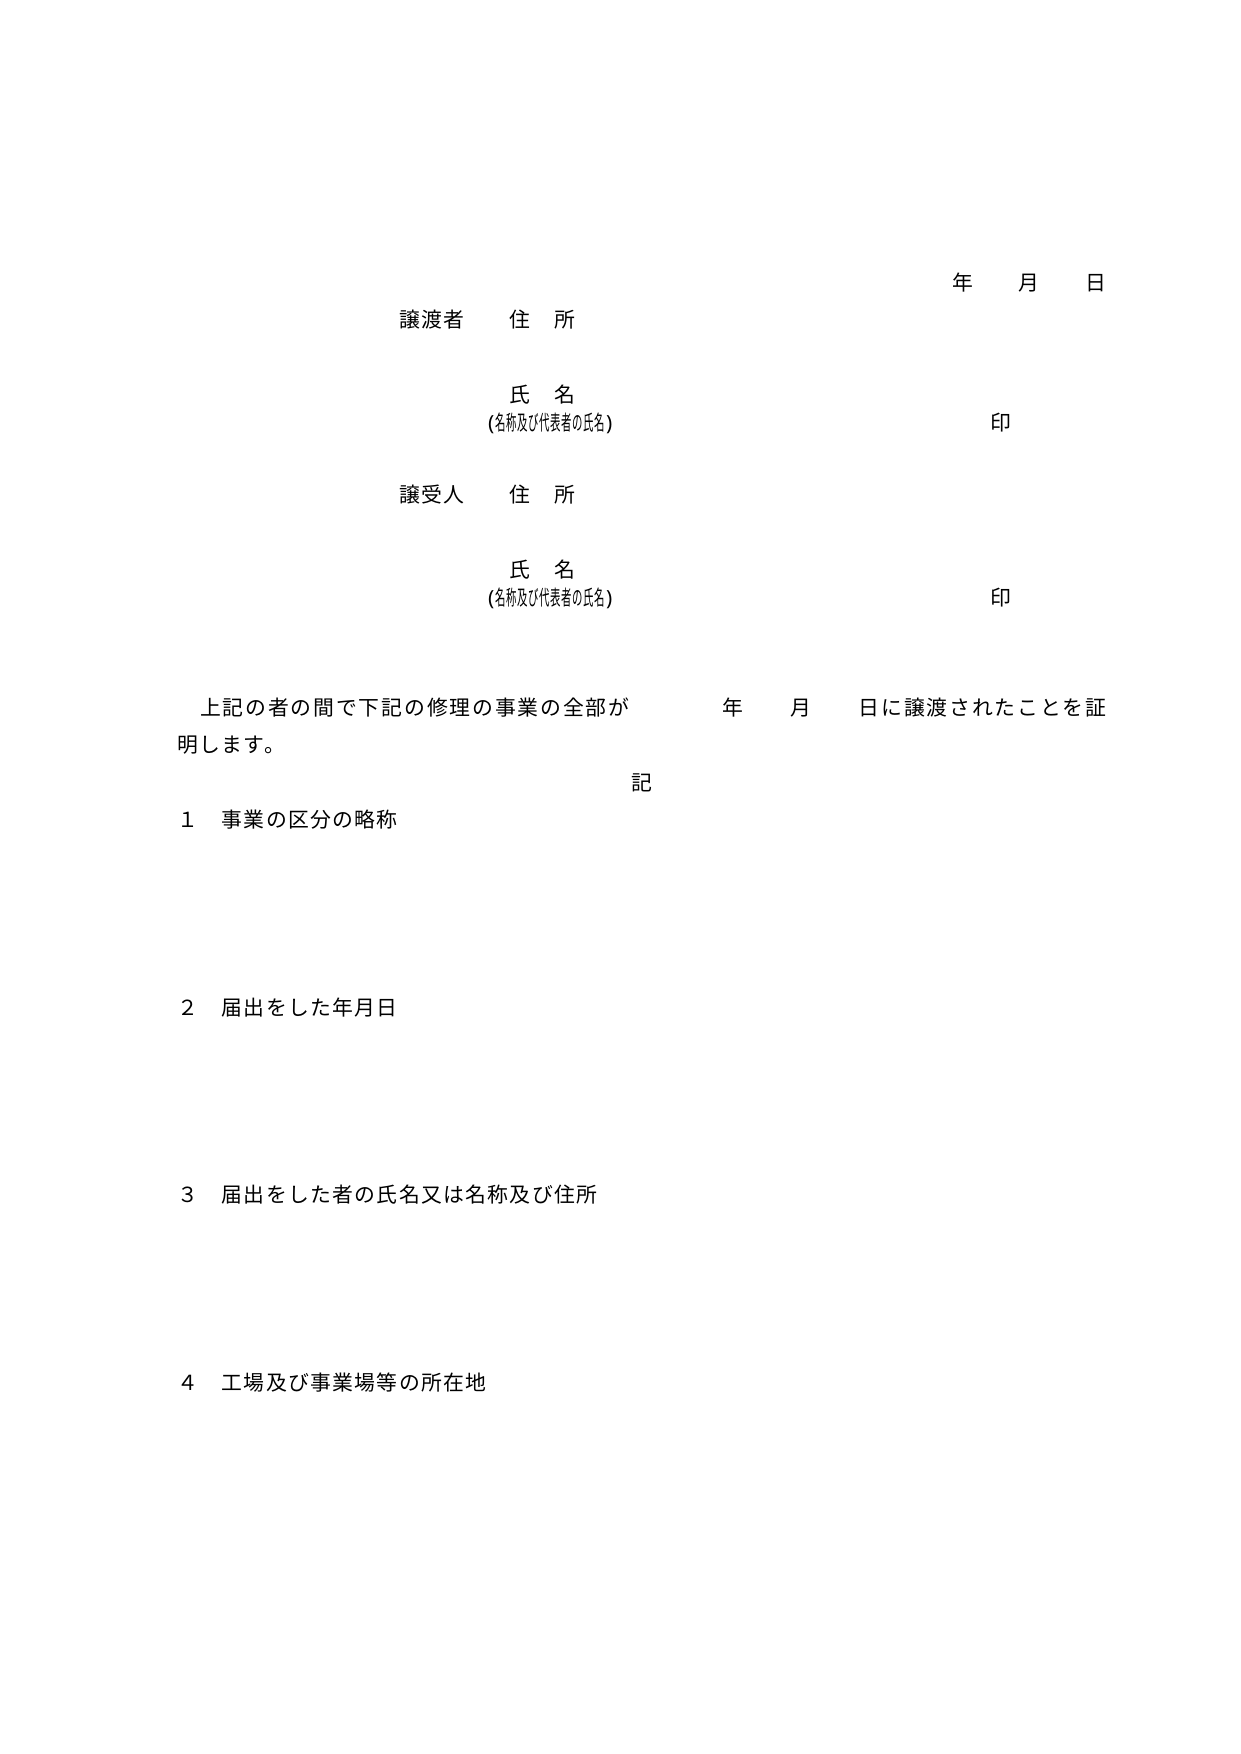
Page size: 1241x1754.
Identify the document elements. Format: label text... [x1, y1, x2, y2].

text ２ 届出をした年月日 [177, 985, 1107, 1023]
text 譲渡者 住 所 [177, 298, 1107, 335]
text 氏 名 [177, 373, 1107, 410]
text ４ 工場及び事業場等の所在地 [177, 1360, 1107, 1398]
text 年 月 日 [177, 260, 1107, 298]
text (名称及び代表者の氏名) 印 [177, 410, 1107, 435]
text 記 [177, 760, 1107, 798]
text 氏 名 [177, 548, 1107, 585]
text (名称及び代表者の氏名) 印 [177, 585, 1107, 610]
text ３ 届出をした者の氏名又は名称及び住所 [177, 1173, 1107, 1210]
text 上記の者の間で下記の修理の事業の全部が 年 月 日に譲渡されたことを証明します。 [177, 685, 1107, 760]
text 譲受人 住 所 [177, 473, 1107, 510]
text １ 事業の区分の略称 [177, 798, 1107, 835]
